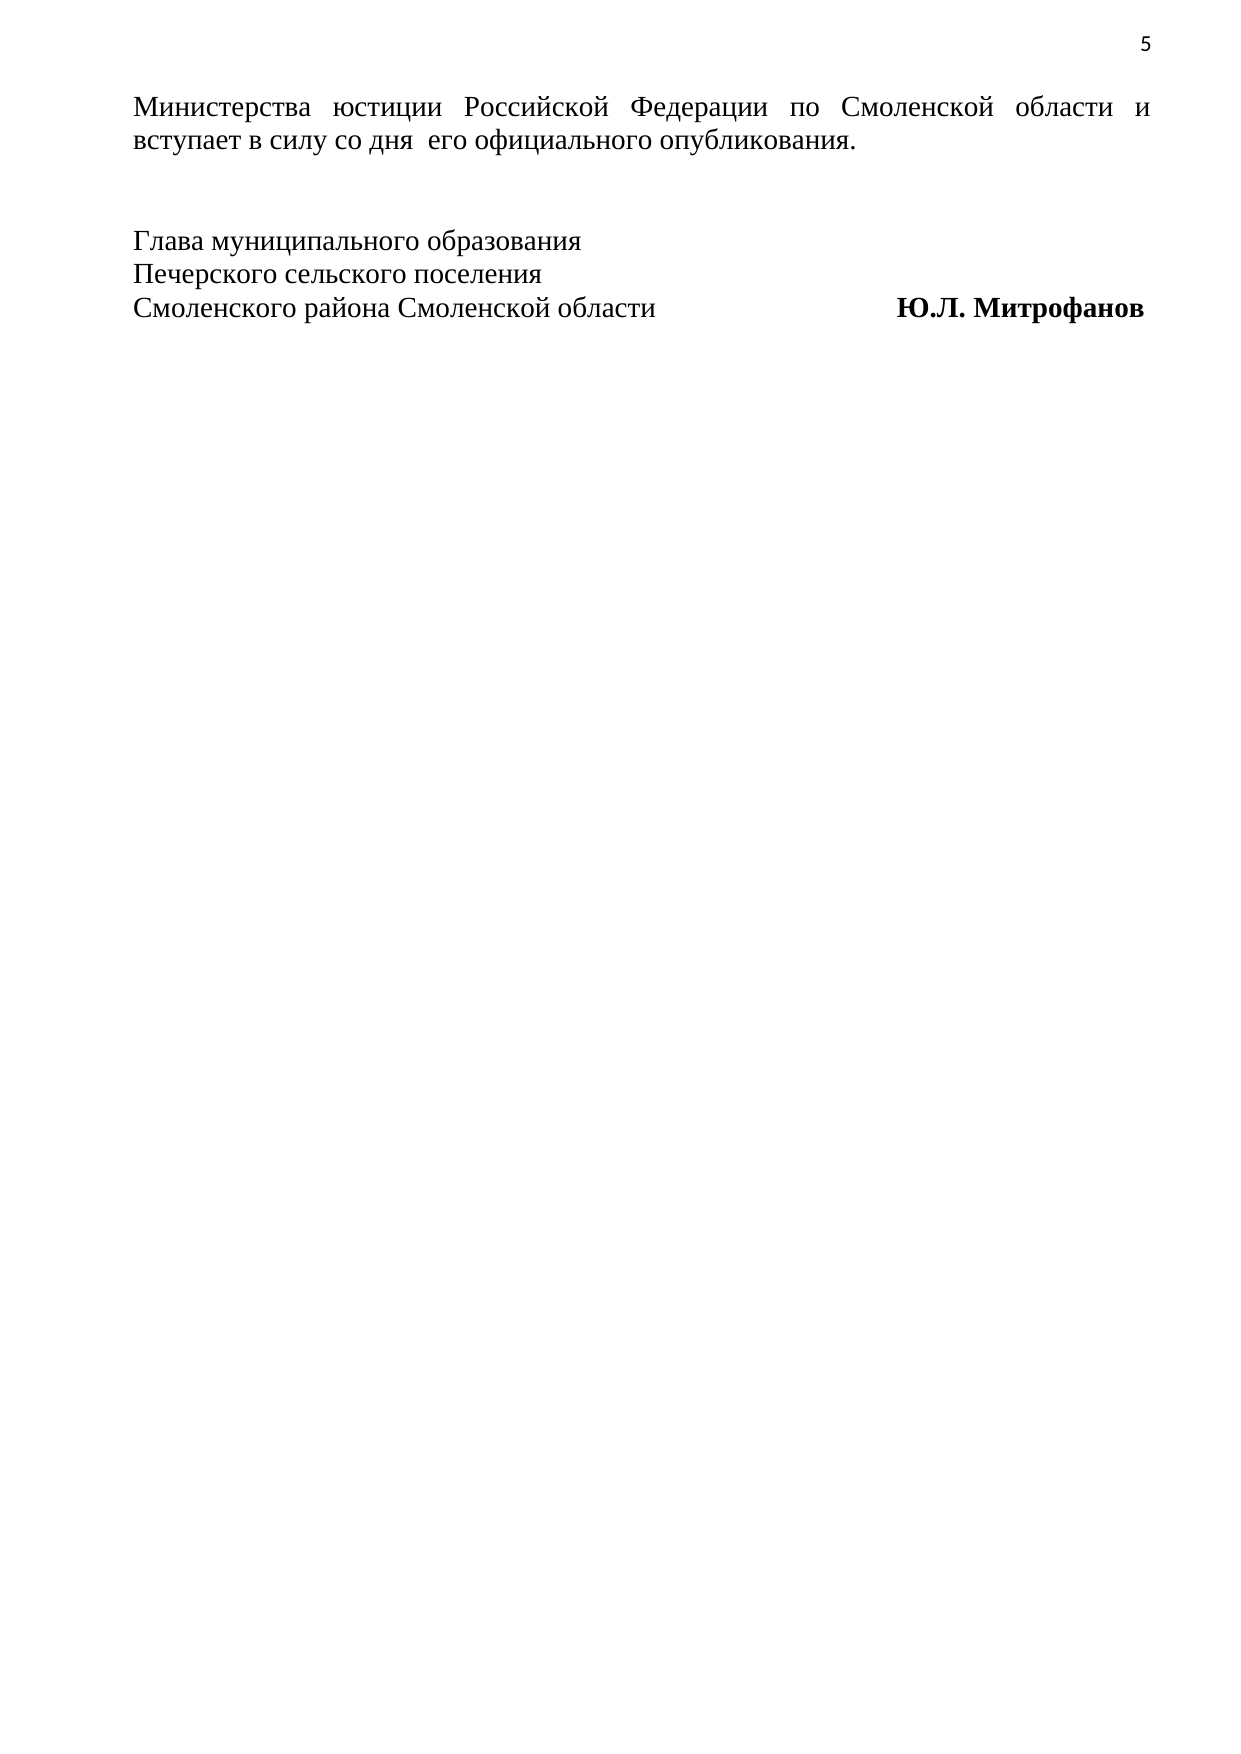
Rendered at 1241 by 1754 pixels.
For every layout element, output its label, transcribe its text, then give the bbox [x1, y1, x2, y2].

text Смоленского района Смоленской области Ю.Л. Митрофанов [133, 290, 1152, 323]
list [133, 89, 1152, 156]
text Печерского сельского поселения [133, 256, 1152, 290]
text Глава муниципального образования [133, 223, 1152, 256]
